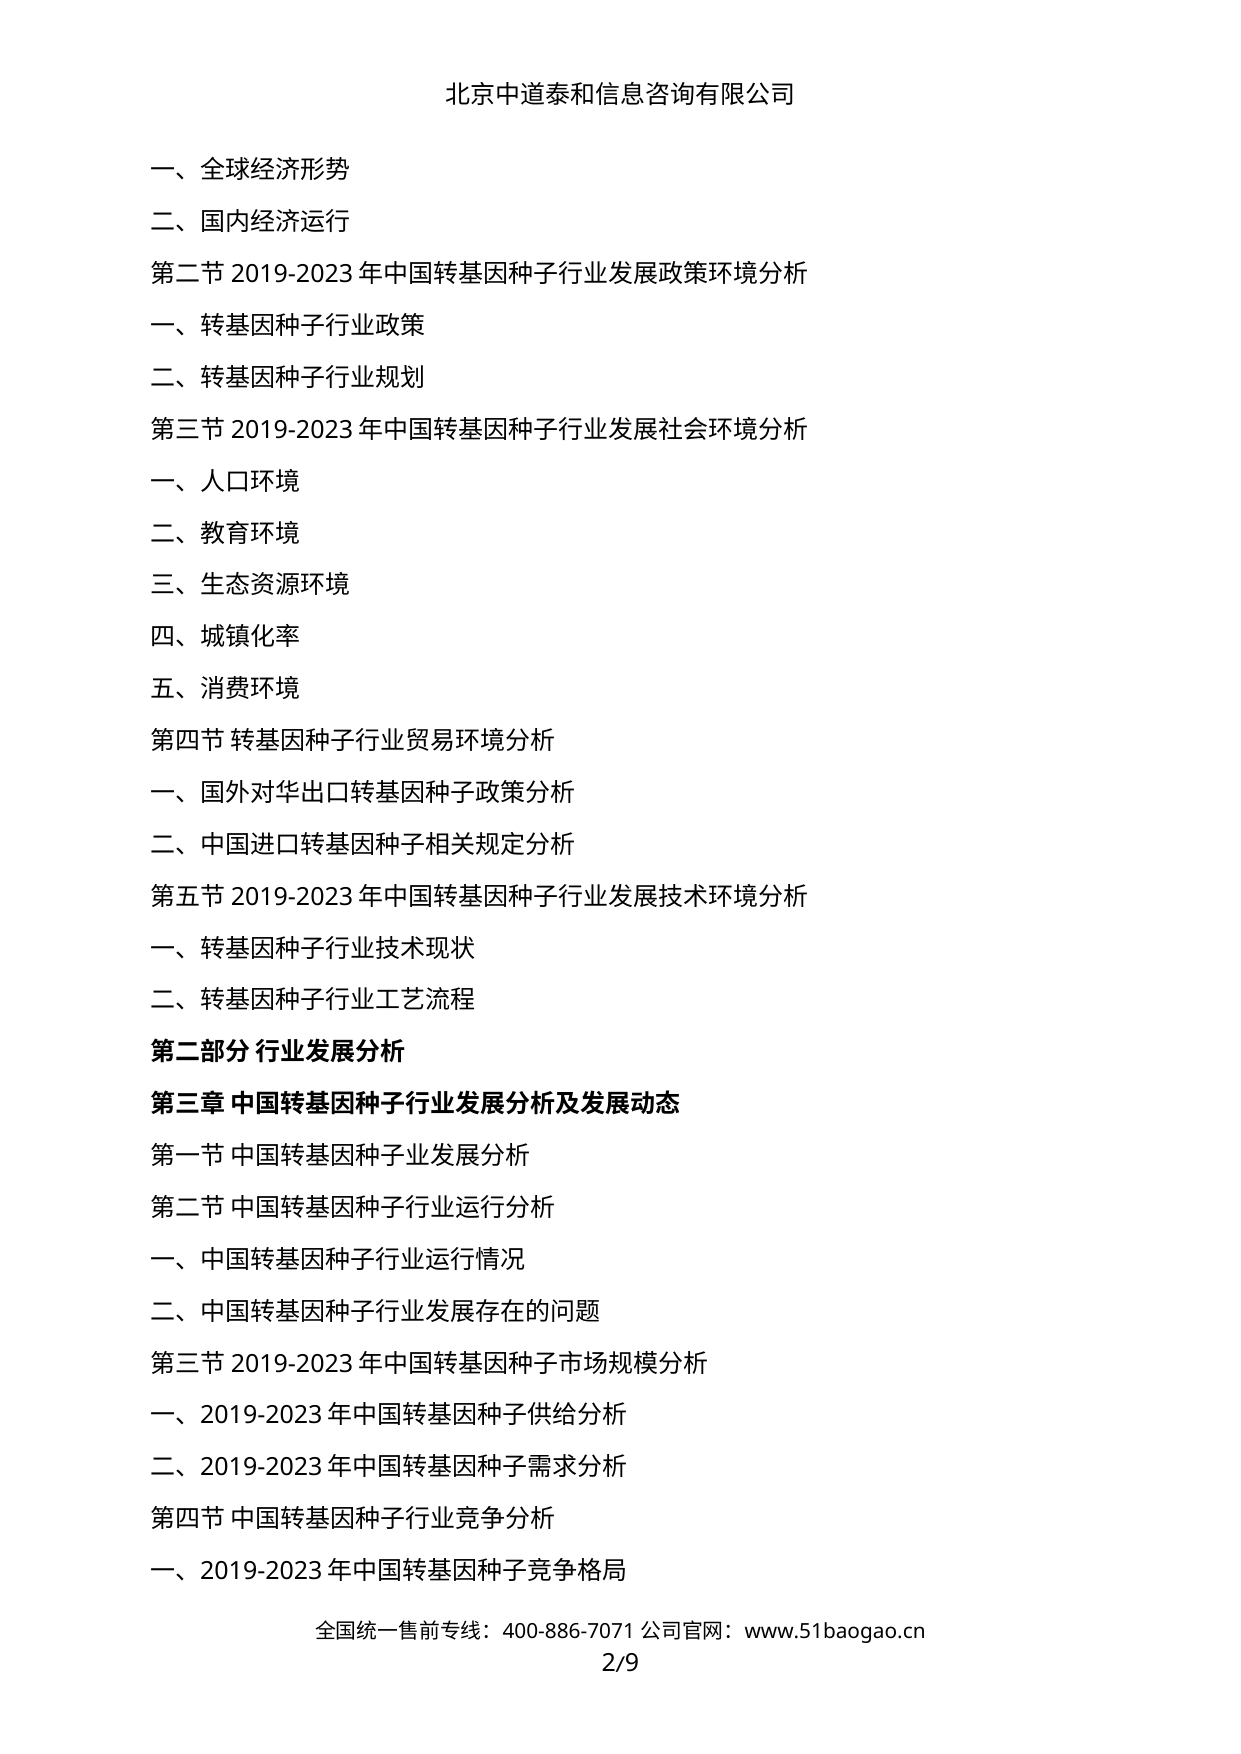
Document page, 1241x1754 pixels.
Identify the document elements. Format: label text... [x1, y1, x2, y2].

text 二、中国进口转基因种子相关规定分析 [150, 824, 1090, 861]
text 第二节 中国转基因种子行业运行分析 [150, 1187, 1090, 1224]
text 第四节 中国转基因种子行业竞争分析 [150, 1499, 1090, 1535]
text 一、转基因种子行业政策 [150, 306, 1090, 342]
text 第三节 2019-2023年中国转基因种子市场规模分析 [150, 1343, 1090, 1379]
text 第三章 中国转基因种子行业发展分析及发展动态 [150, 1084, 1090, 1120]
text 二、中国转基因种子行业发展存在的问题 [150, 1291, 1090, 1327]
text 一、人口环境 [150, 461, 1090, 497]
text 一、全球经济形势 [150, 150, 1090, 186]
text 第二部分 行业发展分析 [150, 1032, 1090, 1068]
text 一、国外对华出口转基因种子政策分析 [150, 772, 1090, 809]
text 一、2019-2023年中国转基因种子供给分析 [150, 1395, 1090, 1431]
text 二、国内经济运行 [150, 202, 1090, 238]
text 一、2019-2023年中国转基因种子竞争格局 [150, 1551, 1090, 1587]
text 二、2019-2023年中国转基因种子需求分析 [150, 1447, 1090, 1483]
text 三、生态资源环境 [150, 565, 1090, 601]
text 第三节 2019-2023年中国转基因种子行业发展社会环境分析 [150, 409, 1090, 446]
text 五、消费环境 [150, 669, 1090, 705]
text 四、城镇化率 [150, 617, 1090, 653]
text 二、教育环境 [150, 513, 1090, 549]
text 第五节 2019-2023年中国转基因种子行业发展技术环境分析 [150, 876, 1090, 912]
text 第二节 2019-2023年中国转基因种子行业发展政策环境分析 [150, 254, 1090, 290]
text 二、转基因种子行业工艺流程 [150, 980, 1090, 1016]
text 二、转基因种子行业规划 [150, 357, 1090, 394]
text 第四节 转基因种子行业贸易环境分析 [150, 721, 1090, 757]
text 第一节 中国转基因种子业发展分析 [150, 1136, 1090, 1172]
text 一、中国转基因种子行业运行情况 [150, 1239, 1090, 1276]
text 一、转基因种子行业技术现状 [150, 928, 1090, 964]
